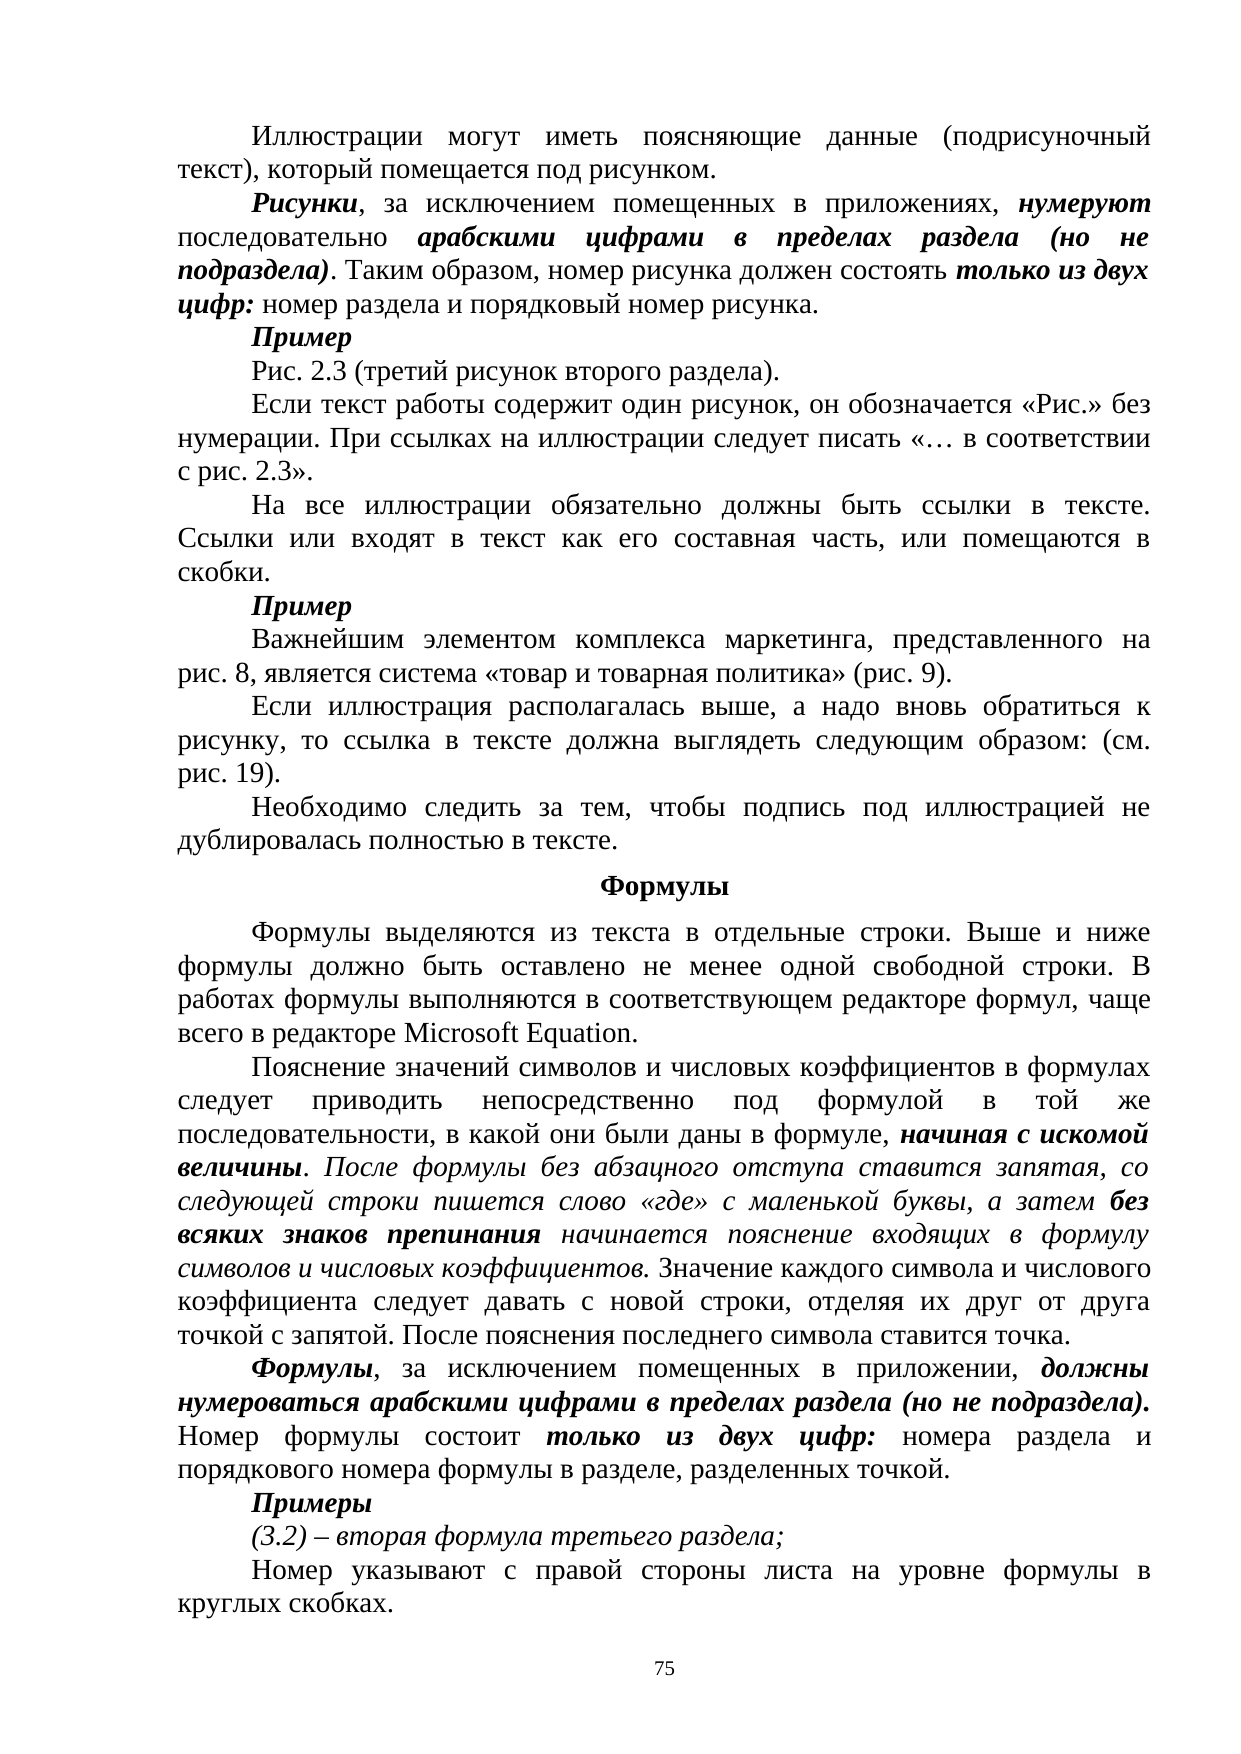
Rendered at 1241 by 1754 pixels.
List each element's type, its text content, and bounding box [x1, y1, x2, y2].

text Необходимо следить за тем, чтобы подпись под иллюстрацией не дублировалась полностью в тексте. [177, 789, 1152, 856]
text Формулы выделяются из текста в отдельные строки. Выше и ниже формулы должно быть оставлено не менее одной свободной строки. В работах формулы выполняются в соответствующем редакторе формул, чаще всего в редакторе Microsoft Equation. [177, 914, 1152, 1049]
text Рисунки, за исключением помещенных в приложениях, нумеруют последовательно арабскими цифрами в пределах раздела (но не подраздела). Таким образом, номер рисунка должен состоять только из двух цифр: номер раздела и порядковый номер рисунка. [177, 185, 1152, 319]
text Номер указывают с правой стороны листа на уровне формулы в круглых скобках. [177, 1552, 1152, 1619]
text Формулы, за исключением помещенных в приложении, должны нумероваться арабскими цифрами в пределах раздела (но не подраздела). Номер формулы состоит только из двух цифр: номера раздела и порядкового номера формулы в разделе, разделенных точкой. [177, 1351, 1152, 1485]
text Если иллюстрация располагалась выше, а надо вновь обратиться к рисунку, то ссылка в тексте должна выглядеть следующим образом: (см. рис. 19). [177, 688, 1152, 789]
text Формулы [177, 868, 1152, 902]
text Важнейшим элементом комплекса маркетинга, представленного на рис. 8, является система «товар и товарная политика» (рис. 9). [177, 621, 1152, 688]
text Рис. 2.3 (третий рисунок второго раздела). [177, 353, 1152, 386]
text (3.2) – вторая формула третьего раздела; [177, 1518, 1152, 1552]
text Пояснение значений символов и числовых коэффициентов в формулах следует приводить непосредственно под формулой в той же последовательности, в какой они были даны в формуле, начиная с искомой величины. После формулы без абзацного отступа ставится запятая, со следующей строки пишется слово «где» с маленькой буквы, а затем без всяких знаков препинания начинается пояснение входящих в формулу символов и числовых коэффициентов. Значение каждого символа и числового коэффициента следует давать с новой строки, отделяя их друг от друга точкой с запятой. После пояснения последнего символа ставится точка. [177, 1049, 1152, 1351]
text Иллюстрации могут иметь поясняющие данные (подрисуночный текст), который помещается под рисунком. [177, 118, 1152, 185]
text Если текст работы содержит один рисунок, он обозначается «Рис.» без нумерации. При ссылках на иллюстрации следует писать «… в соответствии с рис. 2.3». [177, 386, 1152, 487]
text На все иллюстрации обязательно должны быть ссылки в тексте. Ссылки или входят в текст как его составная часть, или помещаются в скобки. [177, 487, 1152, 588]
text Примеры [177, 1485, 1152, 1518]
text Пример [177, 319, 1152, 353]
text Пример [177, 588, 1152, 621]
